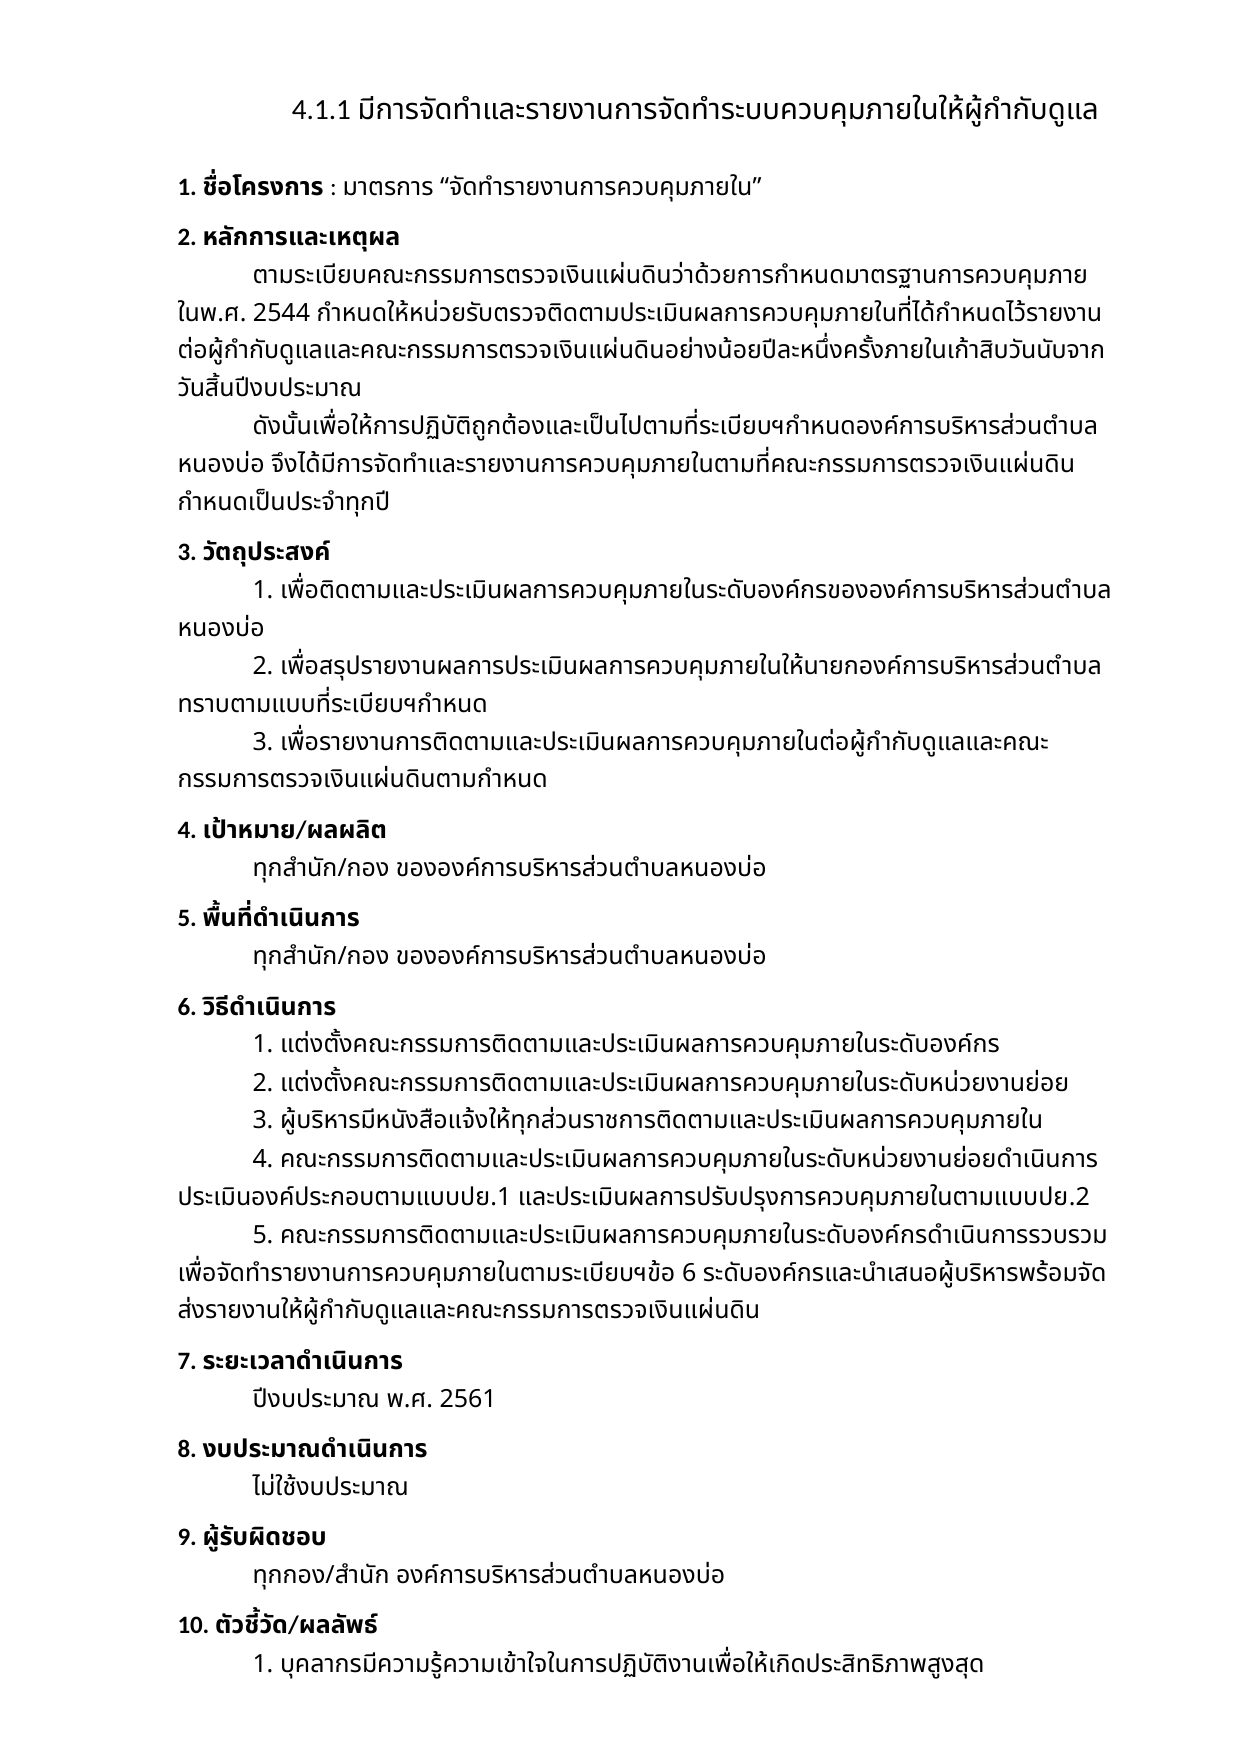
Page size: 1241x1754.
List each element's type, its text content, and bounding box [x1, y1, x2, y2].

text 1. ชื่อโครงการ : มาตรการ “จัดทำรายงานการควบคุมภายใน” [177, 168, 1122, 206]
text ปีงบประมาณ พ.ศ. 2561 [177, 1380, 1122, 1418]
text 3. เพื่อรายงานการติดตามและประเมินผลการควบคุมภายในต่อผู้กำกับดูแลและคณะกรรมการตรวจเงินแผ่นดินตามกำหนด [177, 723, 1122, 799]
text 2. หลักการและเหตุผล [177, 219, 1122, 256]
text 7. ระยะเวลาดำเนินการ [177, 1343, 1122, 1380]
text 2. แต่งตั้งคณะกรรมการติดตามและประเมินผลการควบคุมภายในระดับหน่วยงานย่อย [177, 1064, 1122, 1102]
text 4. เป้าหมาย/ผลผลิต [177, 812, 1122, 849]
text ทุกสำนัก/กอง ขององค์การบริหารส่วนตำบลหนองบ่อ [177, 938, 1122, 976]
text 3. ผู้บริหารมีหนังสือแจ้งให้ทุกส่วนราชการติดตามและประเมินผลการควบคุมภายใน [177, 1102, 1122, 1140]
text 10. ตัวชี้วัด/ผลลัพธ์ [177, 1607, 1122, 1645]
text 6. วิธีดำเนินการ [177, 988, 1122, 1026]
text 4. คณะกรรมการติดตามและประเมินผลการควบคุมภายในระดับหน่วยงานย่อยดำเนินการประเมินองค์ประกอบตามแบบปย.1 และประเมินผลการปรับปรุงการควบคุมภายในตามแบบปย.2 [177, 1140, 1122, 1216]
text 1. บุคลากรมีความรู้ความเข้าใจในการปฏิบัติงานเพื่อให้เกิดประสิทธิภาพสูงสุด [177, 1645, 1122, 1683]
text 5. พื้นที่ดำเนินการ [177, 900, 1122, 938]
text 9. ผู้รับผิดชอบ [177, 1519, 1122, 1557]
text ไม่ใช้งบประมาณ [177, 1469, 1122, 1507]
text 8. งบประมาณดำเนินการ [177, 1431, 1122, 1469]
text ทุกสำนัก/กอง ขององค์การบริหารส่วนตำบลหนองบ่อ [177, 849, 1122, 887]
text 4.1.1 มีการจัดทำและรายงานการจัดทำระบบควบคุมภายในให้ผู้กำกับดูแล [177, 89, 1122, 133]
text ตามระเบียบคณะกรรมการตรวจเงินแผ่นดินว่าด้วยการกำหนดมาตรฐานการควบคุมภายในพ.ศ. 2544 กำหนดให้หน่วยรับตรวจติดตามประเมินผลการควบคุมภายในที่ได้กำหนดไว้รายงานต่อผู้กำกับดูแลและคณะกรรมการตรวจเงินแผ่นดินอย่างน้อยปีละหนึ่งครั้งภายในเก้าสิบวันนับจากวันสิ้นปีงบประมาณ [177, 256, 1122, 408]
text ทุกกอง/สำนัก องค์การบริหารส่วนตำบลหนองบ่อ [177, 1557, 1122, 1595]
text 2. เพื่อสรุปรายงานผลการประเมินผลการควบคุมภายในให้นายกองค์การบริหารส่วนตำบลทราบตามแบบที่ระเบียบฯกำหนด [177, 647, 1122, 723]
text 1. เพื่อติดตามและประเมินผลการควบคุมภายในระดับองค์กรขององค์การบริหารส่วนตำบลหนองบ่อ [177, 572, 1122, 647]
text ดังนั้นเพื่อให้การปฏิบัติถูกต้องและเป็นไปตามที่ระเบียบฯกำหนดองค์การบริหารส่วนตำบลหนองบ่อ จึงได้มีการจัดทำและรายงานการควบคุมภายในตามที่คณะกรรมการตรวจเงินแผ่นดินกำหนดเป็นประจำทุกปี [177, 408, 1122, 521]
text 1. แต่งตั้งคณะกรรมการติดตามและประเมินผลการควบคุมภายในระดับองค์กร [177, 1026, 1122, 1064]
text 5. คณะกรรมการติดตามและประเมินผลการควบคุมภายในระดับองค์กรดำเนินการรวบรวมเพื่อจัดทำรายงานการควบคุมภายในตามระเบียบฯข้อ 6 ระดับองค์กรและนำเสนอผู้บริหารพร้อมจัดส่งรายงานให้ผู้กำกับดูแลและคณะกรรมการตรวจเงินแผ่นดิน [177, 1216, 1122, 1330]
text 3. วัตถุประสงค์ [177, 534, 1122, 572]
